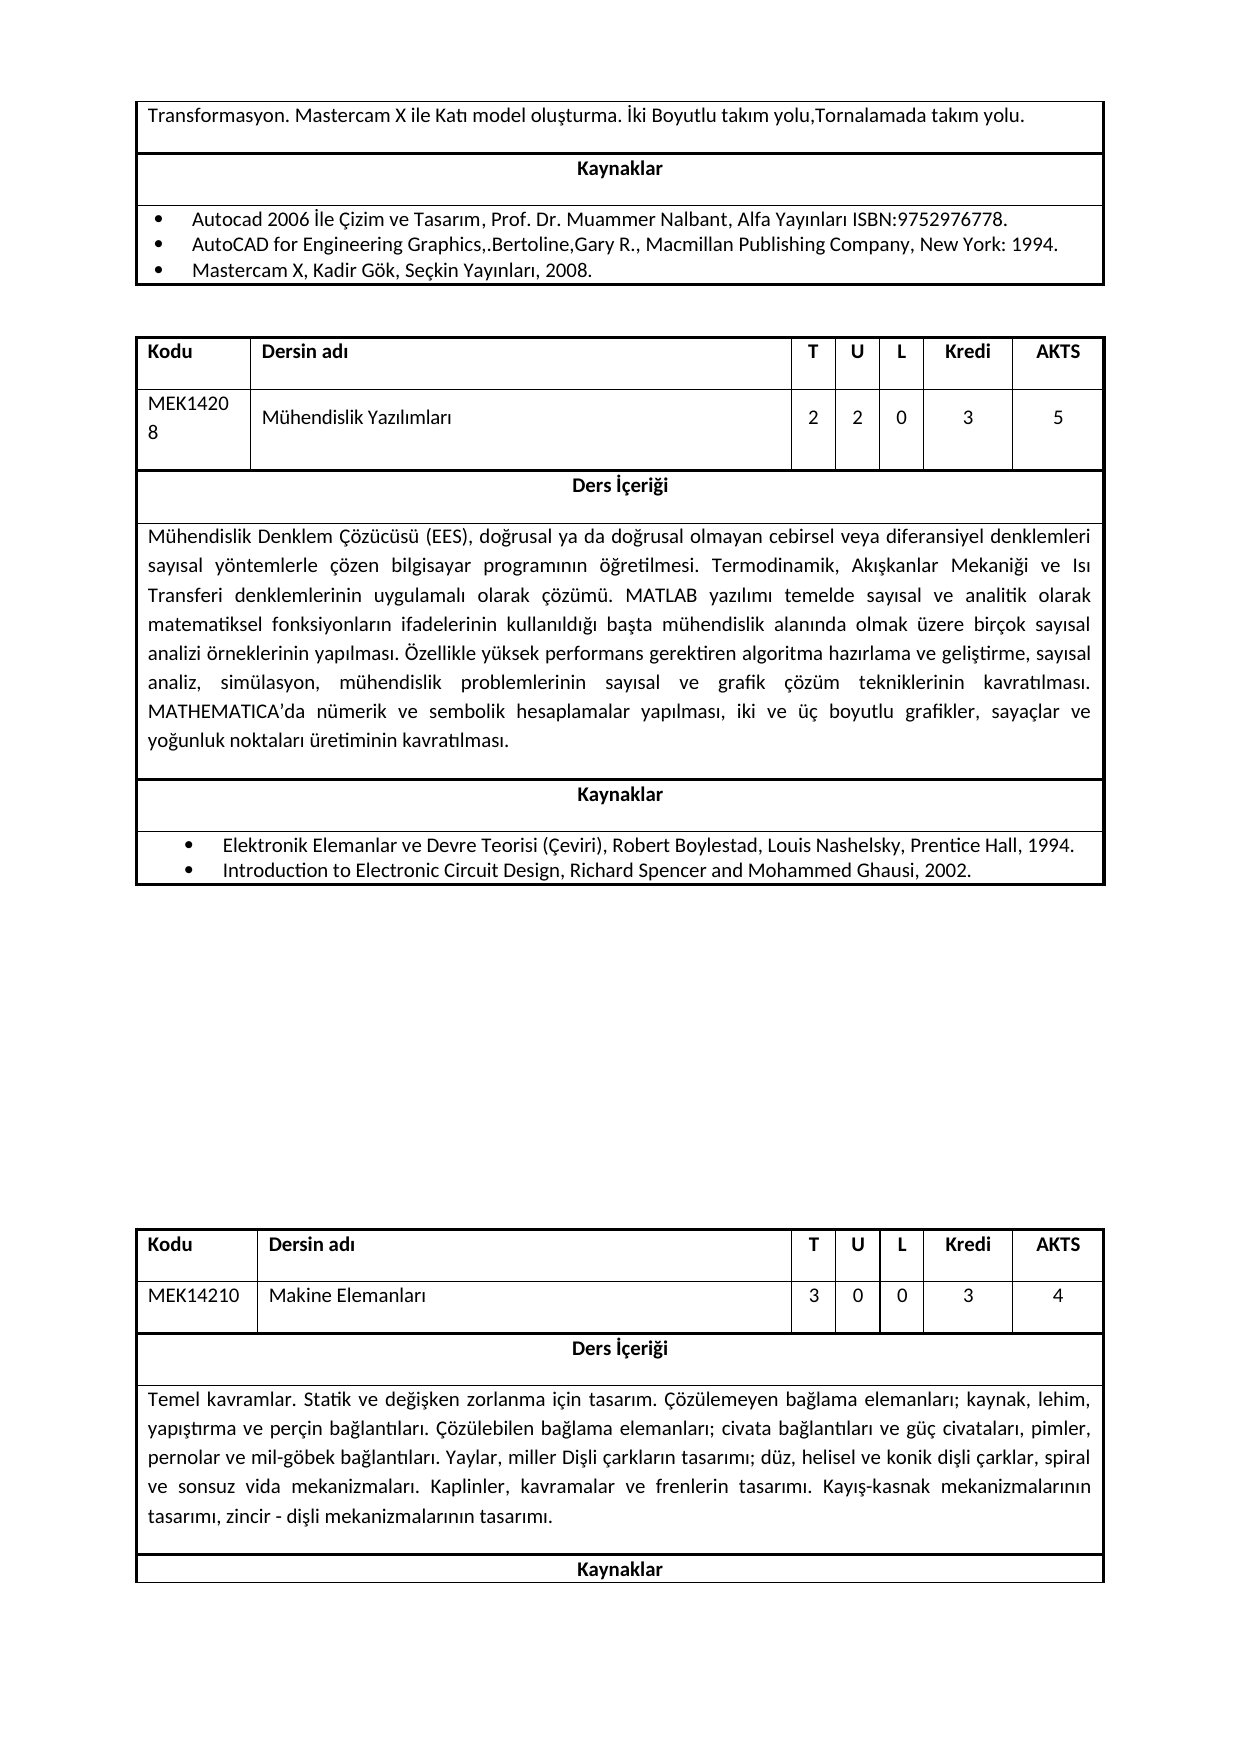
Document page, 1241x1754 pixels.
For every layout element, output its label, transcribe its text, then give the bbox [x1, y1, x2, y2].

table_cell Mühendislik Denklem Çözücüsü (EES), doğrusal ya da doğrusal olmayan cebirsel veya diferansiyel denklemleri sayısal yöntemlerle çözen bilgisayar programının öğretilmesi. Termodinamik, Akışkanlar Mekaniği ve Isı Transferi denklemlerinin uygulamalı olarak çözümü. MATLAB yazılımı temelde sayısal ve analitik olarak matematiksel fonksiyonların ifadelerinin kullanıldığı başta mühendislik alanında olmak üzere birçok sayısal analizi örneklerinin yapılması. Özellikle yüksek performans gerektiren algoritma hazırlama ve geliştirme, sayısal analiz, simülasyon, mühendislik problemlerinin sayısal ve grafik çözüm tekniklerinin kavratılması. MATHEMATICA’da nümerik ve sembolik hesaplamalar yapılması, iki ve üç boyutlu grafikler, sayaçlar ve yoğunluk noktaları üretiminin kavratılması. [138, 524, 1102, 778]
table_header T [792, 1231, 835, 1281]
table_cell 3 [792, 1282, 835, 1332]
table_cell Temel kavramlar. Statik ve değişken zorlanma için tasarım. Çözülemeyen bağlama elemanları; kaynak, lehim, yapıştırma ve perçin bağlantıları. Çözülebilen bağlama elemanları; civata bağlantıları ve güç civataları, pimler, pernolar ve mil-göbek bağlantıları. Yaylar, miller Dişli çarkların tasarımı; düz, helisel ve konik dişli çarklar, spiral ve sonsuz vida mekanizmaları. Kaplinler, kavramalar ve frenlerin tasarımı. Kayış-kasnak mekanizmalarının tasarımı, zincir - dişli mekanizmalarının tasarımı. [138, 1386, 1102, 1553]
table_cell 0 [880, 390, 923, 469]
table_header Dersin adı [258, 1231, 791, 1281]
table_cell Makine Elemanları [258, 1282, 791, 1332]
table_cell Autocad 2006 İle Çizim ve Tasarım, Prof. Dr. Muammer Nalbant, Alfa Yayınları ISBN:9752976778. AutoCAD for Engineering Graphics,.Bertoline,Gary R., Macmillan Publishing Company, New York: 1994. Mastercam X, Kadir Gök, Seçkin Yayınları, 2008. [138, 206, 1102, 282]
table_cell Kaynaklar [138, 1556, 1102, 1582]
table_cell 4 [1013, 1282, 1102, 1332]
table_header L [881, 1231, 923, 1281]
table_header Dersin adı [251, 339, 791, 389]
table_cell Mühendislik Yazılımları [251, 390, 791, 469]
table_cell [138, 102, 1102, 152]
table_cell 2 [792, 390, 835, 469]
table_cell MEK14210 [138, 1282, 257, 1332]
table_header Kodu [138, 1231, 257, 1281]
table_cell Ders İçeriği [138, 1335, 1102, 1385]
table_header T [792, 339, 835, 389]
table_cell 5 [1013, 390, 1102, 469]
table_cell Kaynaklar [138, 155, 1102, 205]
table_header Kredi [924, 339, 1012, 389]
table_header AKTS [1013, 339, 1102, 389]
table_cell Kaynaklar [138, 781, 1102, 831]
table_header Kodu [138, 339, 250, 389]
table_cell Elektronik Elemanlar ve Devre Teorisi (Çeviri), Robert Boylestad, Louis Nashelsky, Prentice Hall, 1994. Introduction to Electronic Circuit Design, Richard Spencer and Mohammed Ghausi, 2002. [138, 832, 1102, 883]
table_header U [836, 339, 879, 389]
table_cell 0 [836, 1282, 879, 1332]
table_cell 2 [836, 390, 879, 469]
table_header U [836, 1231, 879, 1281]
table_header AKTS [1013, 1231, 1102, 1281]
table_header L [880, 339, 923, 389]
table_cell 3 [924, 1282, 1012, 1332]
table_cell 3 [924, 390, 1012, 469]
table_cell 0 [881, 1282, 923, 1332]
table_cell MEK14208 [138, 390, 250, 469]
table_cell Ders İçeriği [138, 472, 1102, 522]
table_header Kredi [924, 1231, 1012, 1281]
